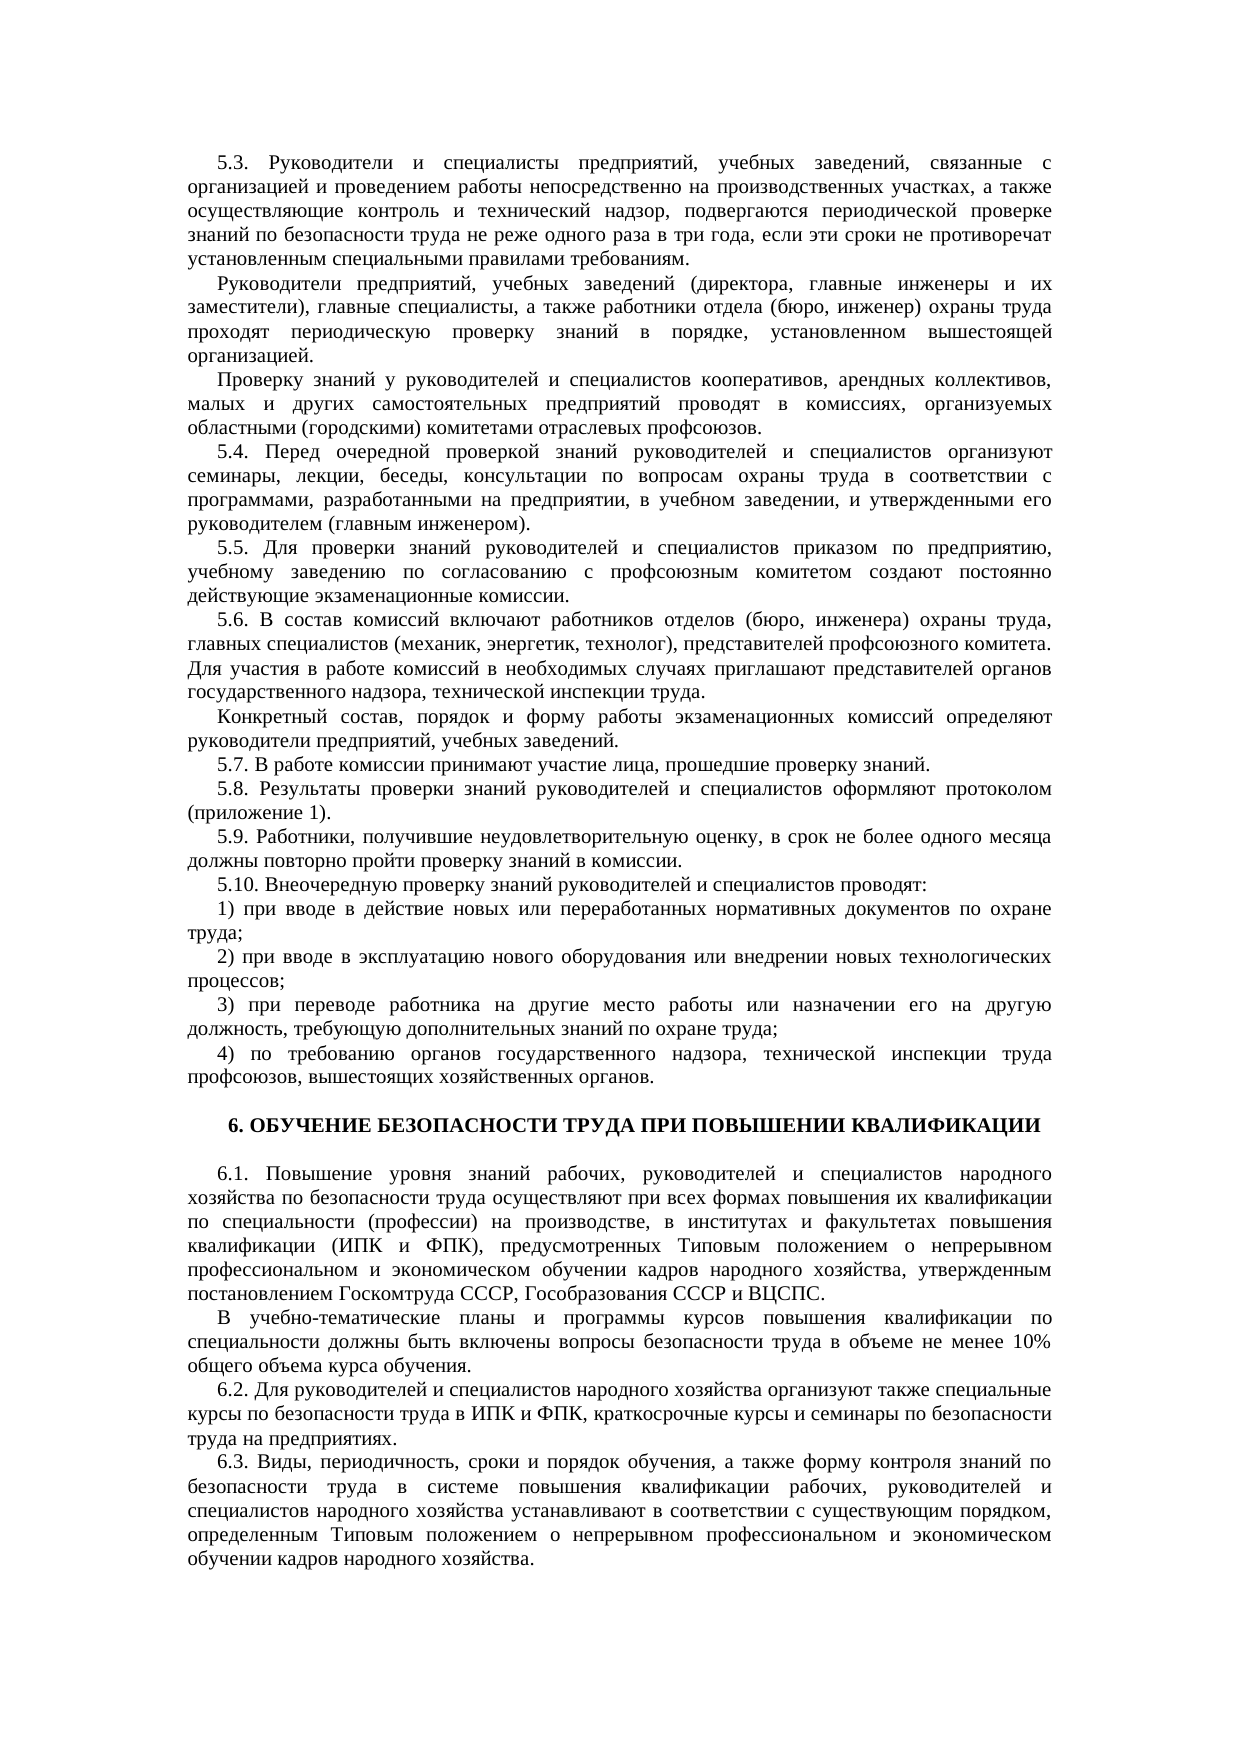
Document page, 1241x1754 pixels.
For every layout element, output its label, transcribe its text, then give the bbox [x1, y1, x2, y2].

list 6. ОБУЧЕНИЕ БЕЗОПАСНОСТИ ТРУДА ПРИ ПОВЫШЕНИИ КВАЛИФИКАЦИИ [187, 1112, 1053, 1137]
list 5.5. Для проверки знаний руководителей и специалистов приказом по предприятию, учебному заведению по согласованию с профсоюзным комитетом создают постоянно действующие экзаменационные комиссии. [187, 535, 1053, 607]
list 5.6. В состав комиссий включают работников отделов (бюро, инженера) охраны труда, главных специалистов (механик, энергетик, технолог), представителей профсоюзного комитета. Для участия в работе комиссий в необходимых случаях приглашают представителей органов государственного надзора, технической инспекции труда. [187, 607, 1053, 703]
list 6.3. Виды, периодичность, сроки и порядок обучения, а также форму контроля знаний по безопасности труда в системе повышения квалификации рабочих, руководителей и специалистов народного хозяйства устанавливают в соответствии с существующим порядком, определенным Типовым положением о непрерывном профессиональном и экономическом обучении кадров народного хозяйства. [187, 1449, 1053, 1570]
list 5.4. Перед очередной проверкой знаний руководителей и специалистов организуют семинары, лекции, беседы, консультации по вопросам охраны труда в соответствии с программами, разработанными на предприятии, в учебном заведении, и утвержденными его руководителем (главным инженером). [187, 439, 1053, 535]
list 5.7. В работе комиссии принимают участие лица, прошедшие проверку знаний. [187, 752, 1053, 776]
list 3) при переводе работника на другие место работы или назначении его на другую должность, требующую дополнительных знаний по охране труда; [187, 992, 1053, 1040]
list 5.3. Руководители и специалисты предприятий, учебных заведений, связанные с организацией и проведением работы непосредственно на производственных участках, а также осуществляющие контроль и технический надзор, подвергаются периодической проверке знаний по безопасности труда не реже одного раза в три года, если эти сроки не противоречат установленным специальными правилами требованиям. [187, 150, 1053, 270]
list Конкретный состав, порядок и форму работы экзаменационных комиссий определяют руководители предприятий, учебных заведений. [187, 703, 1053, 752]
list 6.2. Для руководителей и специалистов народного хозяйства организуют также специальные курсы по безопасности труда в ИПК и ФПК, краткосрочные курсы и семинары по безопасности труда на предприятиях. [187, 1377, 1053, 1449]
list 5.8. Результаты проверки знаний руководителей и специалистов оформляют протоколом (приложение 1). [187, 776, 1053, 824]
list В учебно-тематические планы и программы курсов повышения квалификации по специальности должны быть включены вопросы безопасности труда в объеме не менее 10% общего объема курса обучения. [187, 1305, 1053, 1377]
list 6.1. Повышение уровня знаний рабочих, руководителей и специалистов народного хозяйства по безопасности труда осуществляют при всех формах повышения их квалификации по специальности (профессии) на производстве, в институтах и факультетах повышения квалификации (ИПК и ФПК), предусмотренных Типовым положением о непрерывном профессиональном и экономическом обучении кадров народного хозяйства, утвержденным постановлением Госкомтруда СССР, Гособразования СССР и ВЦСПС. [187, 1161, 1053, 1305]
list Проверку знаний у руководителей и специалистов кооперативов, арендных коллективов, малых и других самостоятельных предприятий проводят в комиссиях, организуемых областными (городскими) комитетами отраслевых профсоюзов. [187, 367, 1053, 439]
list 5.10. Внеочередную проверку знаний руководителей и специалистов проводят: [187, 872, 1053, 896]
list 4) по требованию органов государственного надзора, технической инспекции труда профсоюзов, вышестоящих хозяйственных органов. [187, 1040, 1053, 1088]
list 1) при вводе в действие новых или переработанных нормативных документов по охране труда; [187, 896, 1053, 944]
list 2) при вводе в эксплуатацию нового оборудования или внедрении новых технологических процессов; [187, 944, 1053, 992]
list 5.9. Работники, получившие неудовлетворительную оценку, в срок не более одного месяца должны повторно пройти проверку знаний в комиссии. [187, 824, 1053, 872]
list Руководители предприятий, учебных заведений (директора, главные инженеры и их заместители), главные специалисты, а также работники отдела (бюро, инженер) охраны труда проходят периодическую проверку знаний в порядке, установленном вышестоящей организацией. [187, 270, 1053, 367]
